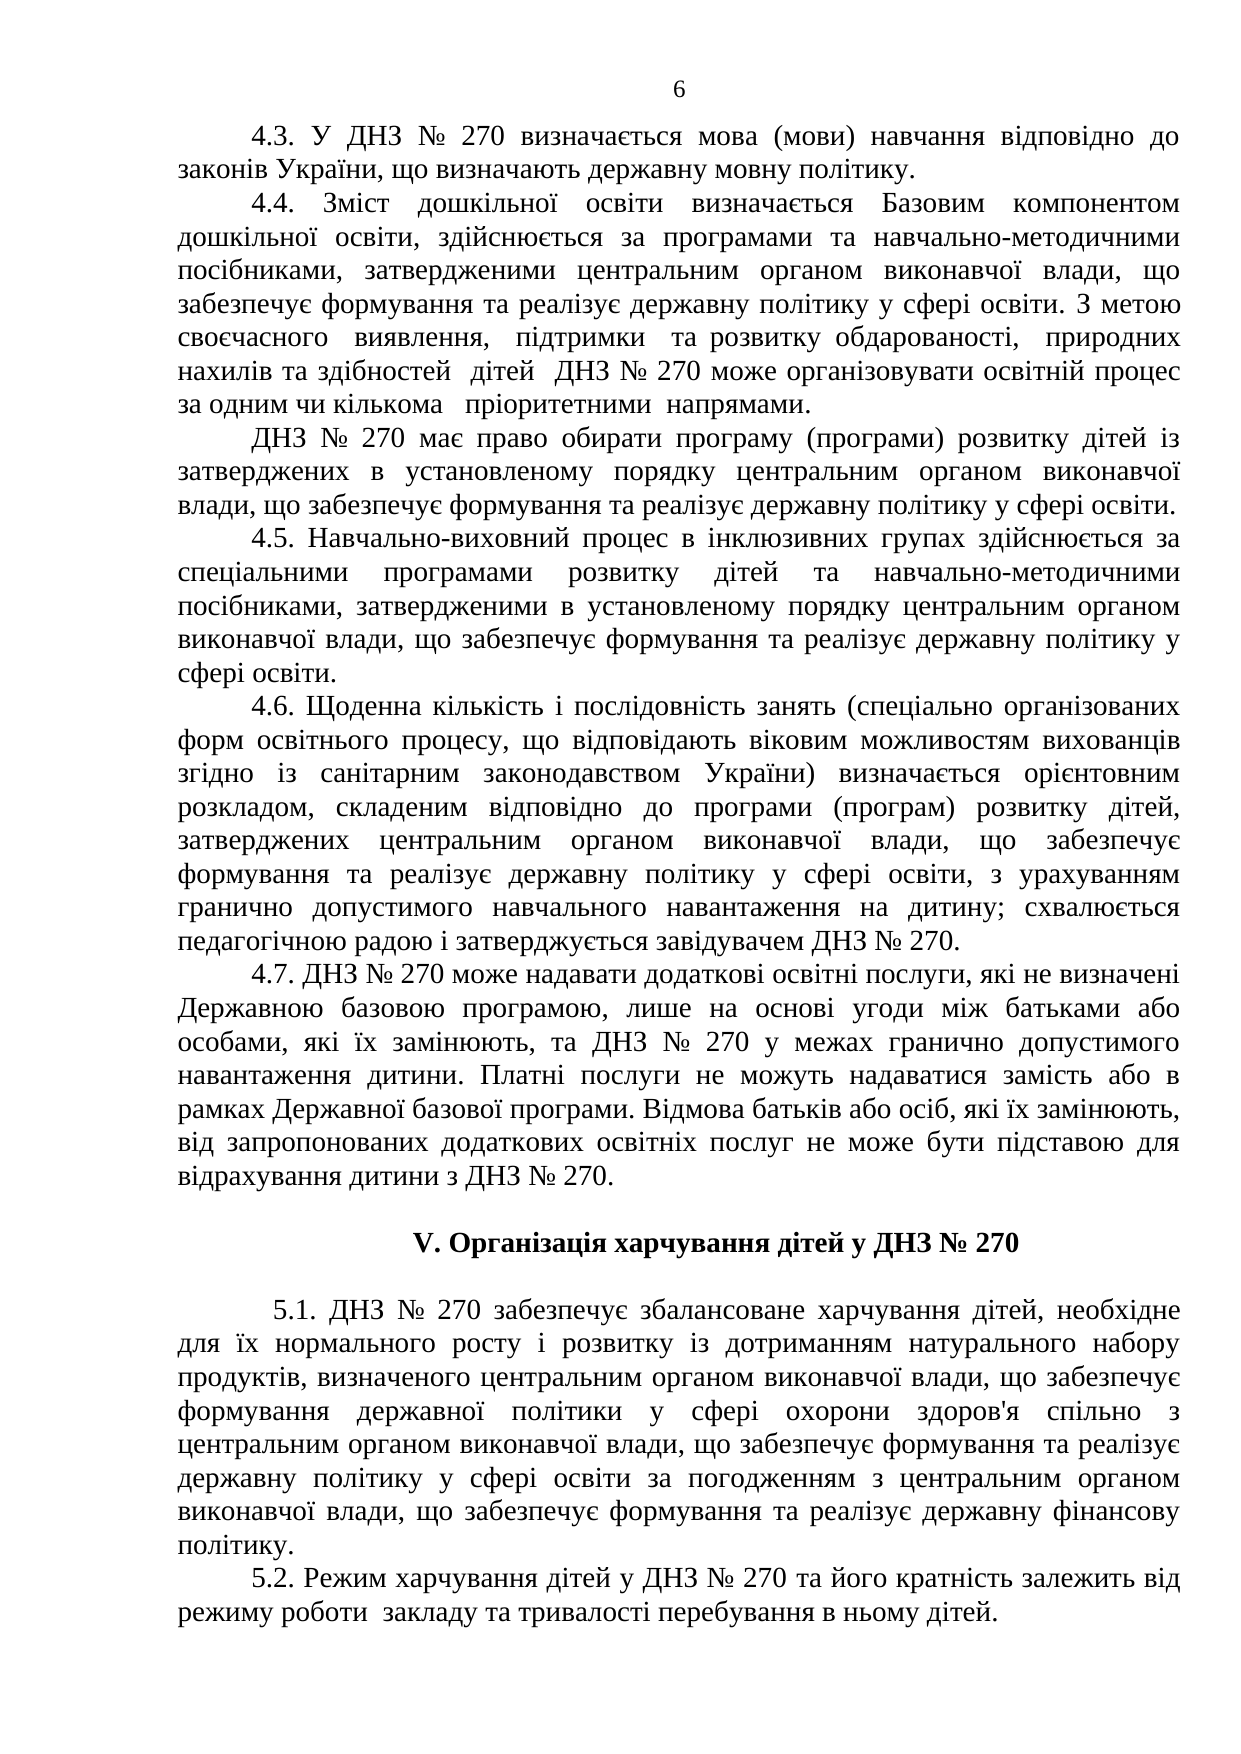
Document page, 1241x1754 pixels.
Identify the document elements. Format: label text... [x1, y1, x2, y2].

text V. Організація харчування дітей у ДНЗ № 270 [177, 1225, 1181, 1258]
text 5.1. ДНЗ № 270 забезпечує збалансоване харчування дітей, необхідне для їх нормального росту і розвитку із дотриманням натурального набору продуктів, визначеного центральним органом виконавчої влади, що забезпечує формування державної політики у сфері охорони здоров'я спільно з центральним органом виконавчої влади, що забезпечує формування та реалізує державну політику у сфері освіти за погодженням з центральним органом виконавчої влади, що забезпечує формування та реалізує державну фінансову політику. [177, 1292, 1181, 1560]
text 4.3. У ДНЗ № 270 визначається мова (мови) навчання відповідно до законів України, що визначають державну мовну політику. [177, 118, 1181, 185]
text 4.6. Щоденна кількість і послідовність занять (спеціально організованих форм освітнього процесу, що відповідають віковим можливостям вихованців згідно із санітарним законодавством України) визначається орієнтовним розкладом, складеним відповідно до програми (програм) розвитку дітей, затверджених центральним органом виконавчої влади, що забезпечує формування та реалізує державну політику у сфері освіти, з урахуванням гранично допустимого навчального навантаження на дитину; схвалюється педагогічною радою і затверджується завідувачем ДНЗ № 270. [177, 688, 1181, 957]
text 4.7. ДНЗ № 270 може надавати додаткові освітні послуги, які не визначені Державною базовою програмою, лише на основі угоди між батьками або особами, які їх замінюють, та ДНЗ № 270 у межах гранично допустимого навантаження дитини. Платні послуги не можуть надаватися замість або в рамках Державної базової програми. Відмова батьків або осіб, які їх замінюють, від запропонованих додаткових освітніх послуг не може бути підставою для відрахування дитини з ДНЗ № 270. [177, 957, 1181, 1191]
text 4.5. Навчально-виховний процес в інклюзивних групах здійснюється за спеціальними програмами розвитку дітей та навчально-методичними посібниками, затвердженими в установленому порядку центральним органом виконавчої влади, що забезпечує формування та реалізує державну політику у сфері освіти. [177, 521, 1181, 688]
text 5.2. Режим харчування дітей у ДНЗ № 270 та його кратність залежить від режиму роботи закладу та тривалості перебування в ньому дітей. [177, 1560, 1181, 1627]
text 4.4. Зміст дошкільної освіти визначається Базовим компонентом дошкільної освіти, здійснюється за програмами та навчально-методичними посібниками, затвердженими центральним органом виконавчої влади, що забезпечує формування та реалізує державну політику у сфері освіти. З метою своєчасного виявлення, підтримки та розвитку обдарованості, природних нахилів та здібностей дітей ДНЗ № 270 може організовувати освітній процес за одним чи кількома пріоритетними напрямами. [177, 185, 1181, 420]
text ДНЗ № 270 має право обирати програму (програми) розвитку дітей із затверджених в установленому порядку центральним органом виконавчої влади, що забезпечує формування та реалізує державну політику у сфері освіти. [177, 420, 1181, 521]
